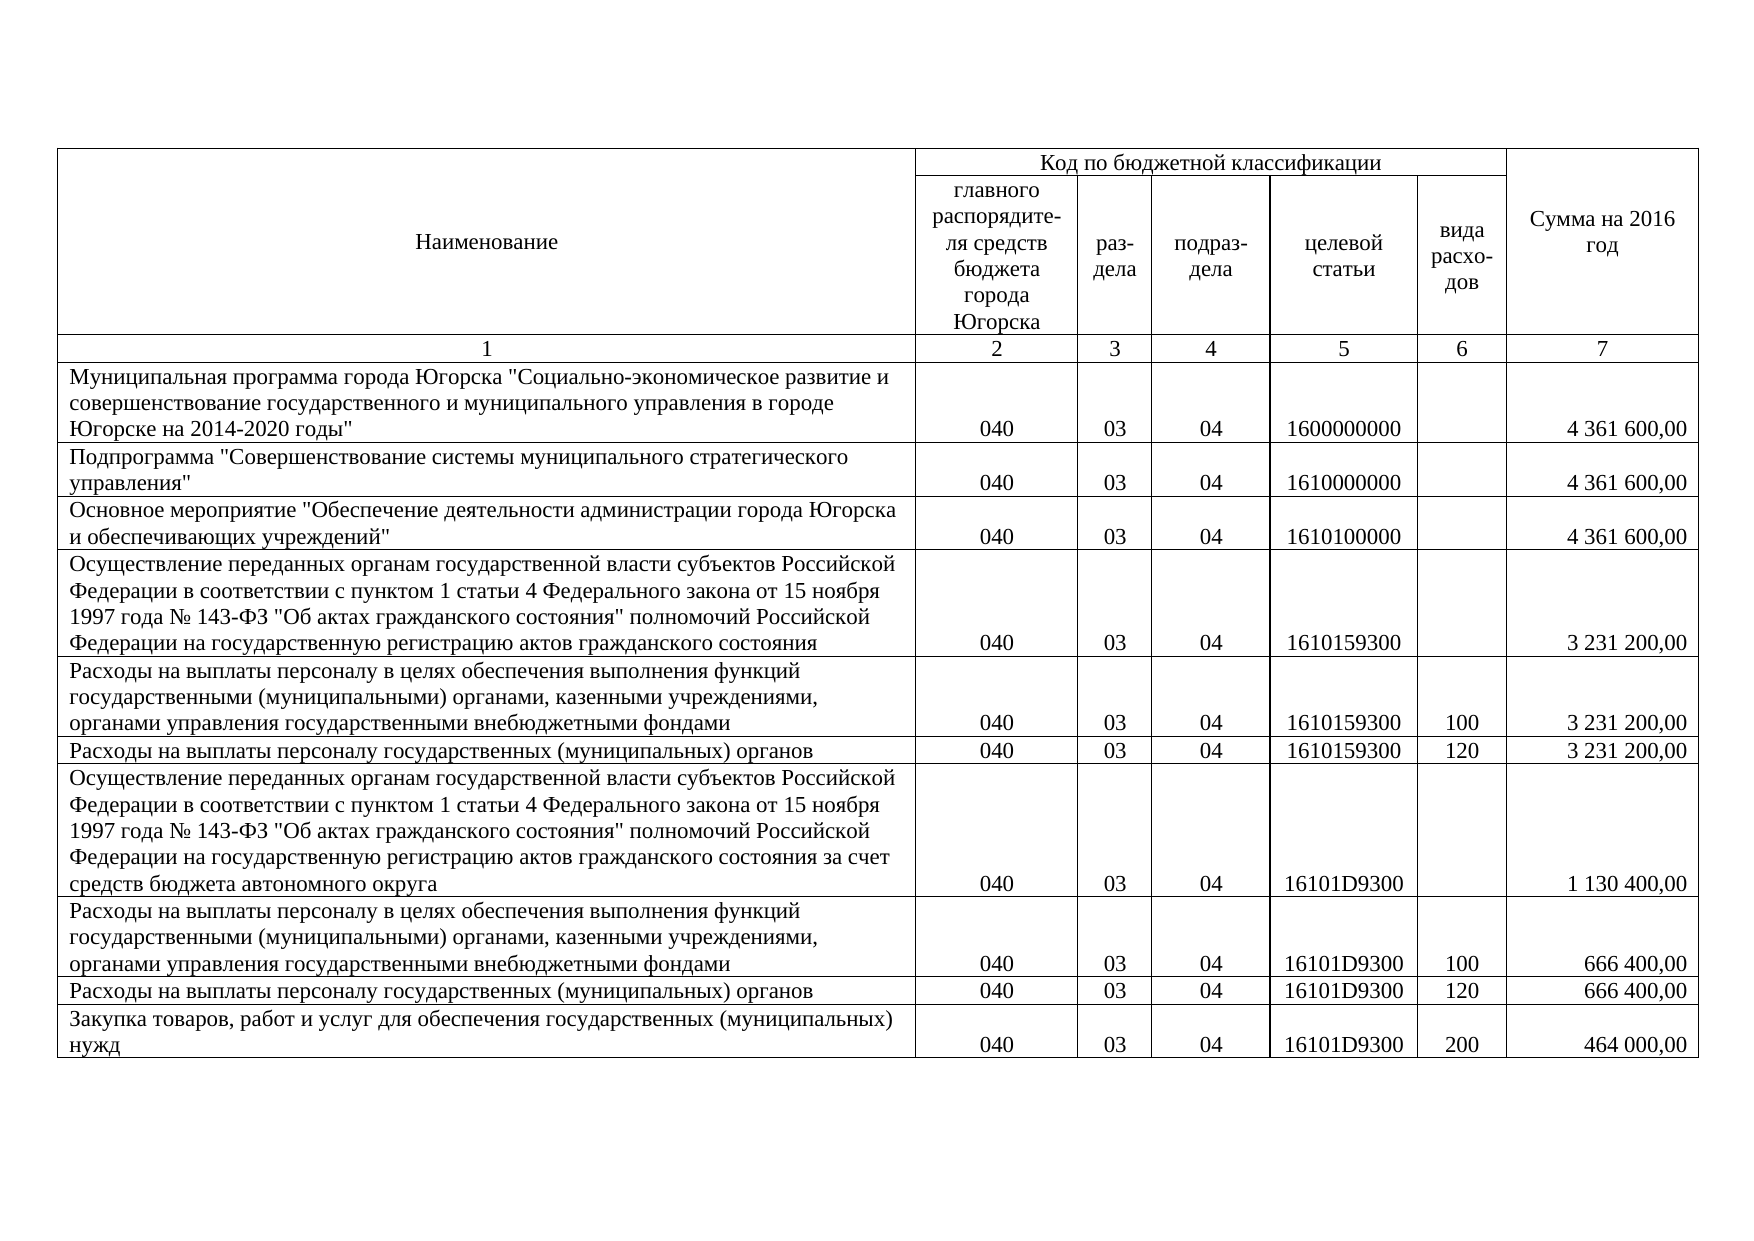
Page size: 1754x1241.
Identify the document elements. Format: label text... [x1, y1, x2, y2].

table_cell 1610100000 [1271, 497, 1417, 549]
table_cell 04 [1152, 363, 1269, 442]
table_cell 4 361 600,00 [1507, 497, 1698, 549]
table_cell 16101D9300 [1271, 897, 1417, 976]
table_cell 03 [1078, 1005, 1151, 1057]
table_cell Закупка товаров, работ и услуг для обеспечения государственных (муниципальных) нужд [58, 1005, 915, 1057]
table_cell 1610159300 [1271, 657, 1417, 736]
table_cell 03 [1078, 657, 1151, 736]
table_cell 7 [1507, 335, 1698, 362]
table_cell 04 [1152, 764, 1269, 896]
table_cell 100 [1418, 897, 1506, 976]
table_cell 4 [1152, 335, 1269, 362]
table_cell 040 [916, 764, 1077, 896]
table_cell 04 [1152, 737, 1269, 763]
table_cell 040 [916, 443, 1077, 496]
table_cell 4 361 600,00 [1507, 443, 1698, 496]
table_cell 040 [916, 657, 1077, 736]
table_cell 1610159300 [1271, 737, 1417, 763]
table_cell 04 [1152, 1005, 1269, 1057]
table_cell Расходы на выплаты персоналу государственных (муниципальных) органов [58, 737, 915, 763]
table_cell 120 [1418, 737, 1506, 763]
table_cell 3 [1078, 335, 1151, 362]
table_cell 040 [916, 363, 1077, 442]
table_header Наименование [58, 149, 915, 334]
table_cell 040 [916, 897, 1077, 976]
table_cell 4 361 600,00 [1507, 363, 1698, 442]
table_cell 3 231 200,00 [1507, 737, 1698, 763]
table_cell 1610159300 [1271, 550, 1417, 656]
table_cell 040 [916, 550, 1077, 656]
table_cell 16101D9300 [1271, 1005, 1417, 1057]
table_cell 6 [1418, 335, 1506, 362]
table_cell 666 400,00 [1507, 897, 1698, 976]
table_cell 040 [916, 977, 1077, 1003]
table_cell 464 000,00 [1507, 1005, 1698, 1057]
table_cell Подпрограмма "Совершенствование системы муниципального стратегического управления" [58, 443, 915, 496]
table_cell вида расхо-дов [1418, 176, 1506, 334]
table_cell [1418, 764, 1506, 896]
table_cell 04 [1152, 550, 1269, 656]
table_cell раз-дела [1078, 176, 1151, 334]
table_cell Осуществление переданных органам государственной власти субъектов Российской Федерации в соответствии с пунктом 1 статьи 4 Федерального закона от 15 ноября 1997 года № 143-ФЗ "Об актах гражданского состояния" полномочий Российской Федерации на государственную регистрацию актов гражданского состояния за счет средств бюджета автономного округа [58, 764, 915, 896]
table_cell 1600000000 [1271, 363, 1417, 442]
table_cell целевой статьи [1271, 176, 1417, 334]
table_cell [1418, 497, 1506, 549]
table_cell подраз-дела [1152, 176, 1269, 334]
table_cell Муниципальная программа города Югорска "Социально-экономическое развитие и совершенствование государственного и муниципального управления в городе Югорске на 2014-2020 годы" [58, 363, 915, 442]
table_cell 04 [1152, 657, 1269, 736]
table_cell Основное мероприятие "Обеспечение деятельности администрации города Югорска и обеспечивающих учреждений" [58, 497, 915, 549]
table_cell 04 [1152, 897, 1269, 976]
table_cell 1 [58, 335, 915, 362]
table_cell 666 400,00 [1507, 977, 1698, 1003]
table_cell Расходы на выплаты персоналу в целях обеспечения выполнения функций государственными (муниципальными) органами, казенными учреждениями, органами управления государственными внебюджетными фондами [58, 657, 915, 736]
table_cell 040 [916, 1005, 1077, 1057]
table_cell 5 [1271, 335, 1417, 362]
table_cell 03 [1078, 497, 1151, 549]
table_cell 3 231 200,00 [1507, 550, 1698, 656]
table_cell 100 [1418, 657, 1506, 736]
table_cell 16101D9300 [1271, 764, 1417, 896]
table_cell [1418, 550, 1506, 656]
table_cell 04 [1152, 977, 1269, 1003]
table_cell 03 [1078, 443, 1151, 496]
table_cell 03 [1078, 363, 1151, 442]
table_cell 1610000000 [1271, 443, 1417, 496]
table_header Сумма на 2016 год [1507, 149, 1698, 334]
table_cell 03 [1078, 897, 1151, 976]
table_cell [1418, 363, 1506, 442]
table_cell 16101D9300 [1271, 977, 1417, 1003]
table_cell 040 [916, 737, 1077, 763]
table_cell 03 [1078, 737, 1151, 763]
table_cell 03 [1078, 977, 1151, 1003]
table_cell главного распорядите-ля средств бюджета города Югорска [916, 176, 1077, 334]
table_cell 03 [1078, 550, 1151, 656]
table_cell 03 [1078, 764, 1151, 896]
table_cell 040 [916, 497, 1077, 549]
table_cell [1418, 443, 1506, 496]
table_cell 120 [1418, 977, 1506, 1003]
table_cell 1 130 400,00 [1507, 764, 1698, 896]
table_cell Расходы на выплаты персоналу в целях обеспечения выполнения функций государственными (муниципальными) органами, казенными учреждениями, органами управления государственными внебюджетными фондами [58, 897, 915, 976]
table_cell Осуществление переданных органам государственной власти субъектов Российской Федерации в соответствии с пунктом 1 статьи 4 Федерального закона от 15 ноября 1997 года № 143-ФЗ "Об актах гражданского состояния" полномочий Российской Федерации на государственную регистрацию актов гражданского состояния [58, 550, 915, 656]
table_cell Расходы на выплаты персоналу государственных (муниципальных) органов [58, 977, 915, 1003]
table_cell 04 [1152, 443, 1269, 496]
table_cell 04 [1152, 497, 1269, 549]
table_cell 200 [1418, 1005, 1506, 1057]
table_header Код по бюджетной классификации [916, 149, 1506, 175]
table_cell 2 [916, 335, 1077, 362]
table_cell 3 231 200,00 [1507, 657, 1698, 736]
